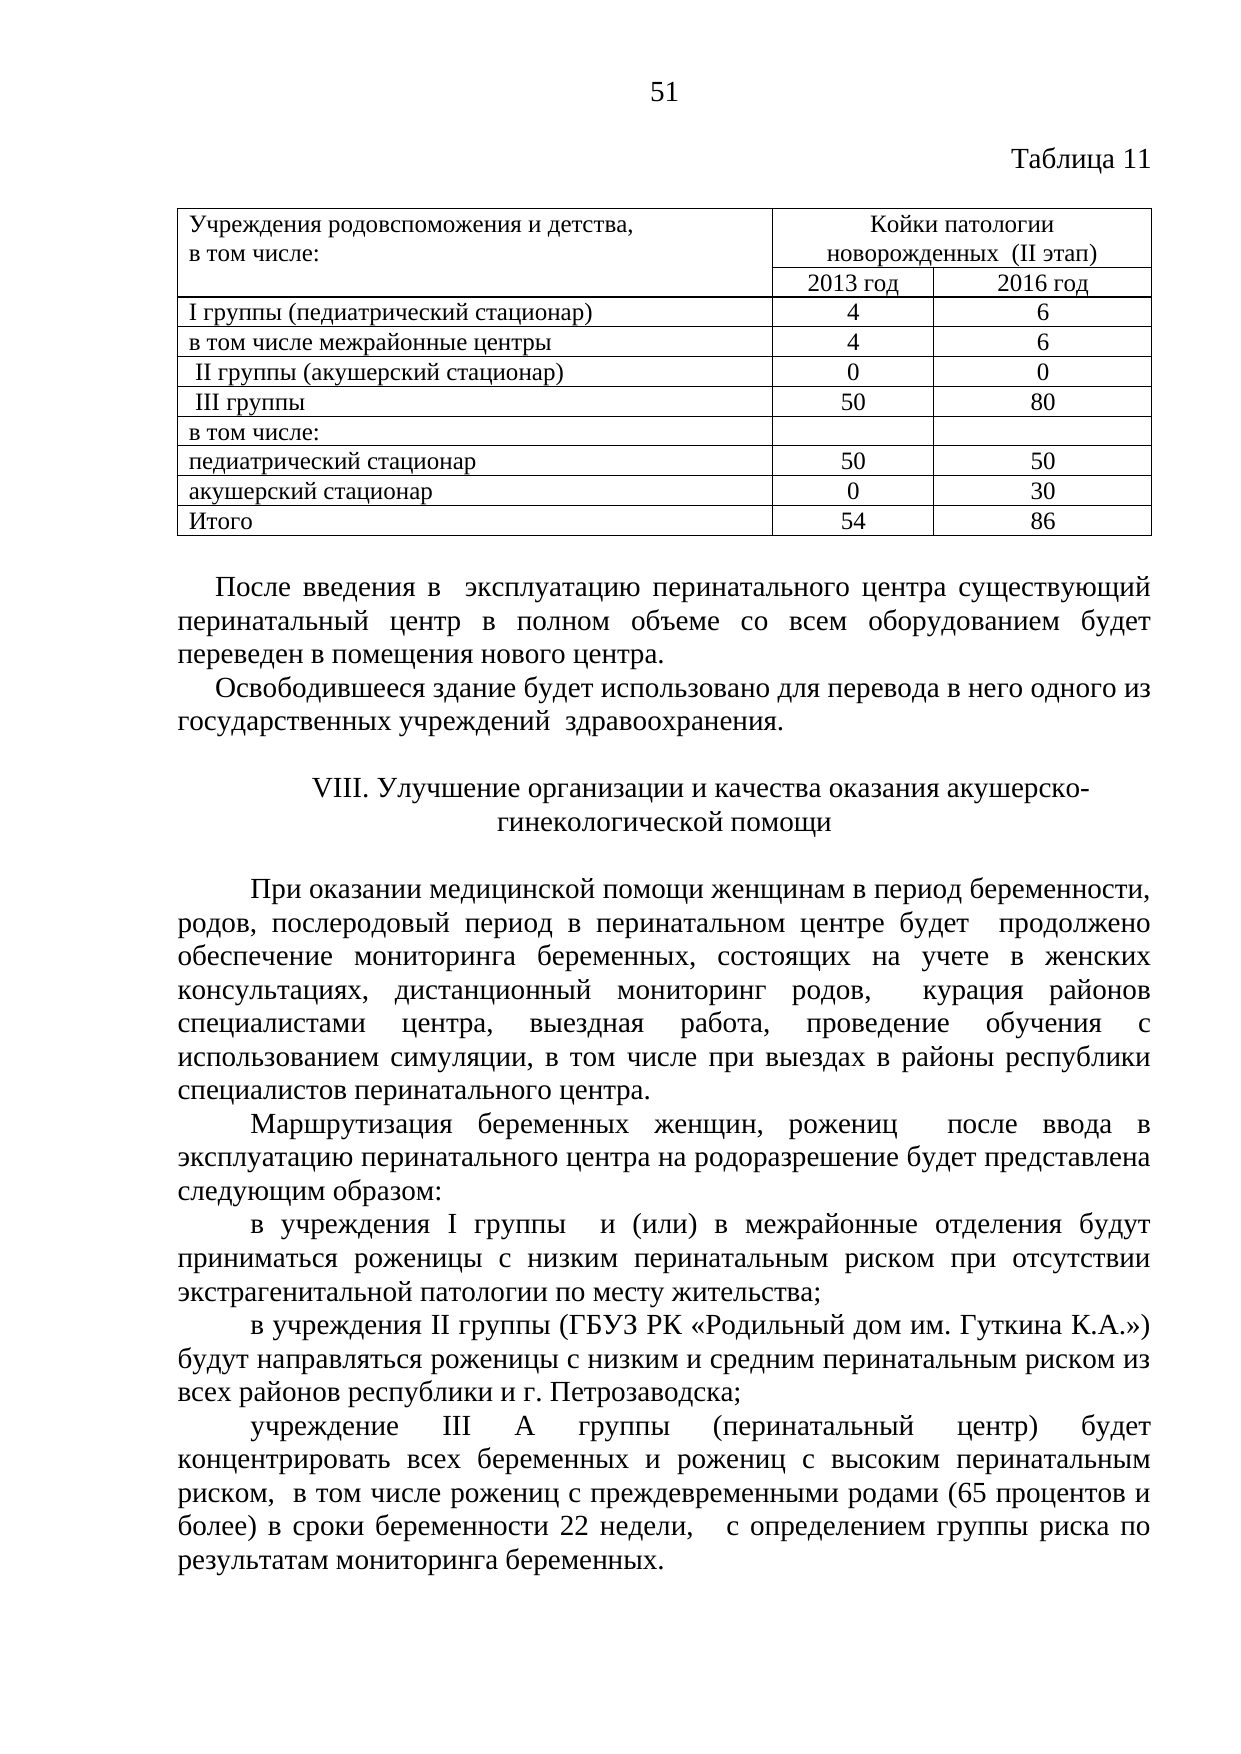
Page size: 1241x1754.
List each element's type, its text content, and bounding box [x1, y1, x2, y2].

table_cell 2013 год [773, 268, 933, 296]
table_cell 0 [934, 357, 1151, 386]
table_header Койки патологии новорожденных (II этап) [773, 209, 1151, 267]
table_header Учреждения родовспоможения и детства, в том числе: [178, 209, 772, 296]
table_cell 50 [934, 446, 1151, 475]
table_cell педиатрический стационар [178, 446, 772, 475]
table_cell 86 [934, 506, 1151, 535]
table_cell 50 [773, 446, 933, 475]
table_cell [934, 417, 1151, 445]
table_cell 6 [934, 327, 1151, 356]
table_cell 4 [773, 327, 933, 356]
table_cell I группы (педиатрический стационар) [178, 298, 772, 326]
table_cell Итого [178, 506, 772, 535]
text в учреждения II группы (ГБУЗ РК «Родильный дом им. Гуткина К.А.») будут направляться роженицы с низким и средним перинатальным риском из всех районов республики и г. Петрозаводска; [177, 1307, 1152, 1408]
table_cell II группы (акушерский стационар) [178, 357, 772, 386]
table_cell 4 [773, 298, 933, 326]
table_cell в том числе: [178, 417, 772, 445]
table_cell 0 [773, 357, 933, 386]
text учреждение III A группы (перинатальный центр) будет концентрировать всех беременных и рожениц с высоким перинатальным риском, в том числе рожениц с преждевременными родами (65 процентов и более) в сроки беременности 22 недели, с определением группы риска по результатам мониторинга беременных. [177, 1408, 1152, 1576]
table_cell 54 [773, 506, 933, 535]
text VIII. Улучшение организации и качества оказания акушерско-гинекологической помощи [177, 771, 1152, 838]
table_cell 6 [934, 298, 1151, 326]
table_cell [773, 417, 933, 445]
table_cell 80 [934, 387, 1151, 416]
table_cell в том числе межрайонные центры [178, 327, 772, 356]
table_cell 2016 год [934, 268, 1151, 296]
text в учреждения I группы и (или) в межрайонные отделения будут приниматься роженицы с низким перинатальным риском при отсутствии экстрагенитальной патологии по месту жительства; [177, 1207, 1152, 1307]
text При оказании медицинской помощи женщинам в период беременности, родов, послеродовый период в перинатальном центре будет продолжено обеспечение мониторинга беременных, состоящих на учете в женских консультациях, дистанционный мониторинг родов, курация районов специалистами центра, выездная работа, проведение обучения с использованием симуляции, в том числе при выездах в районы республики специалистов перинатального центра. [177, 871, 1152, 1106]
table_cell 0 [773, 476, 933, 505]
text Таблица 11 [177, 141, 1152, 174]
text Маршрутизация беременных женщин, рожениц после ввода в эксплуатацию перинатального центра на родоразрешение будет представлена следующим образом: [177, 1106, 1152, 1207]
text После введения в эксплуатацию перинатального центра существующий перинатальный центр в полном объеме со всем оборудованием будет переведен в помещения нового центра. [177, 569, 1152, 670]
table_cell 30 [934, 476, 1151, 505]
text Освободившееся здание будет использовано для перевода в него одного из государственных учреждений здравоохранения. [177, 670, 1152, 737]
table_cell 50 [773, 387, 933, 416]
table_cell акушерский стационар [178, 476, 772, 505]
table_cell III группы [178, 387, 772, 416]
